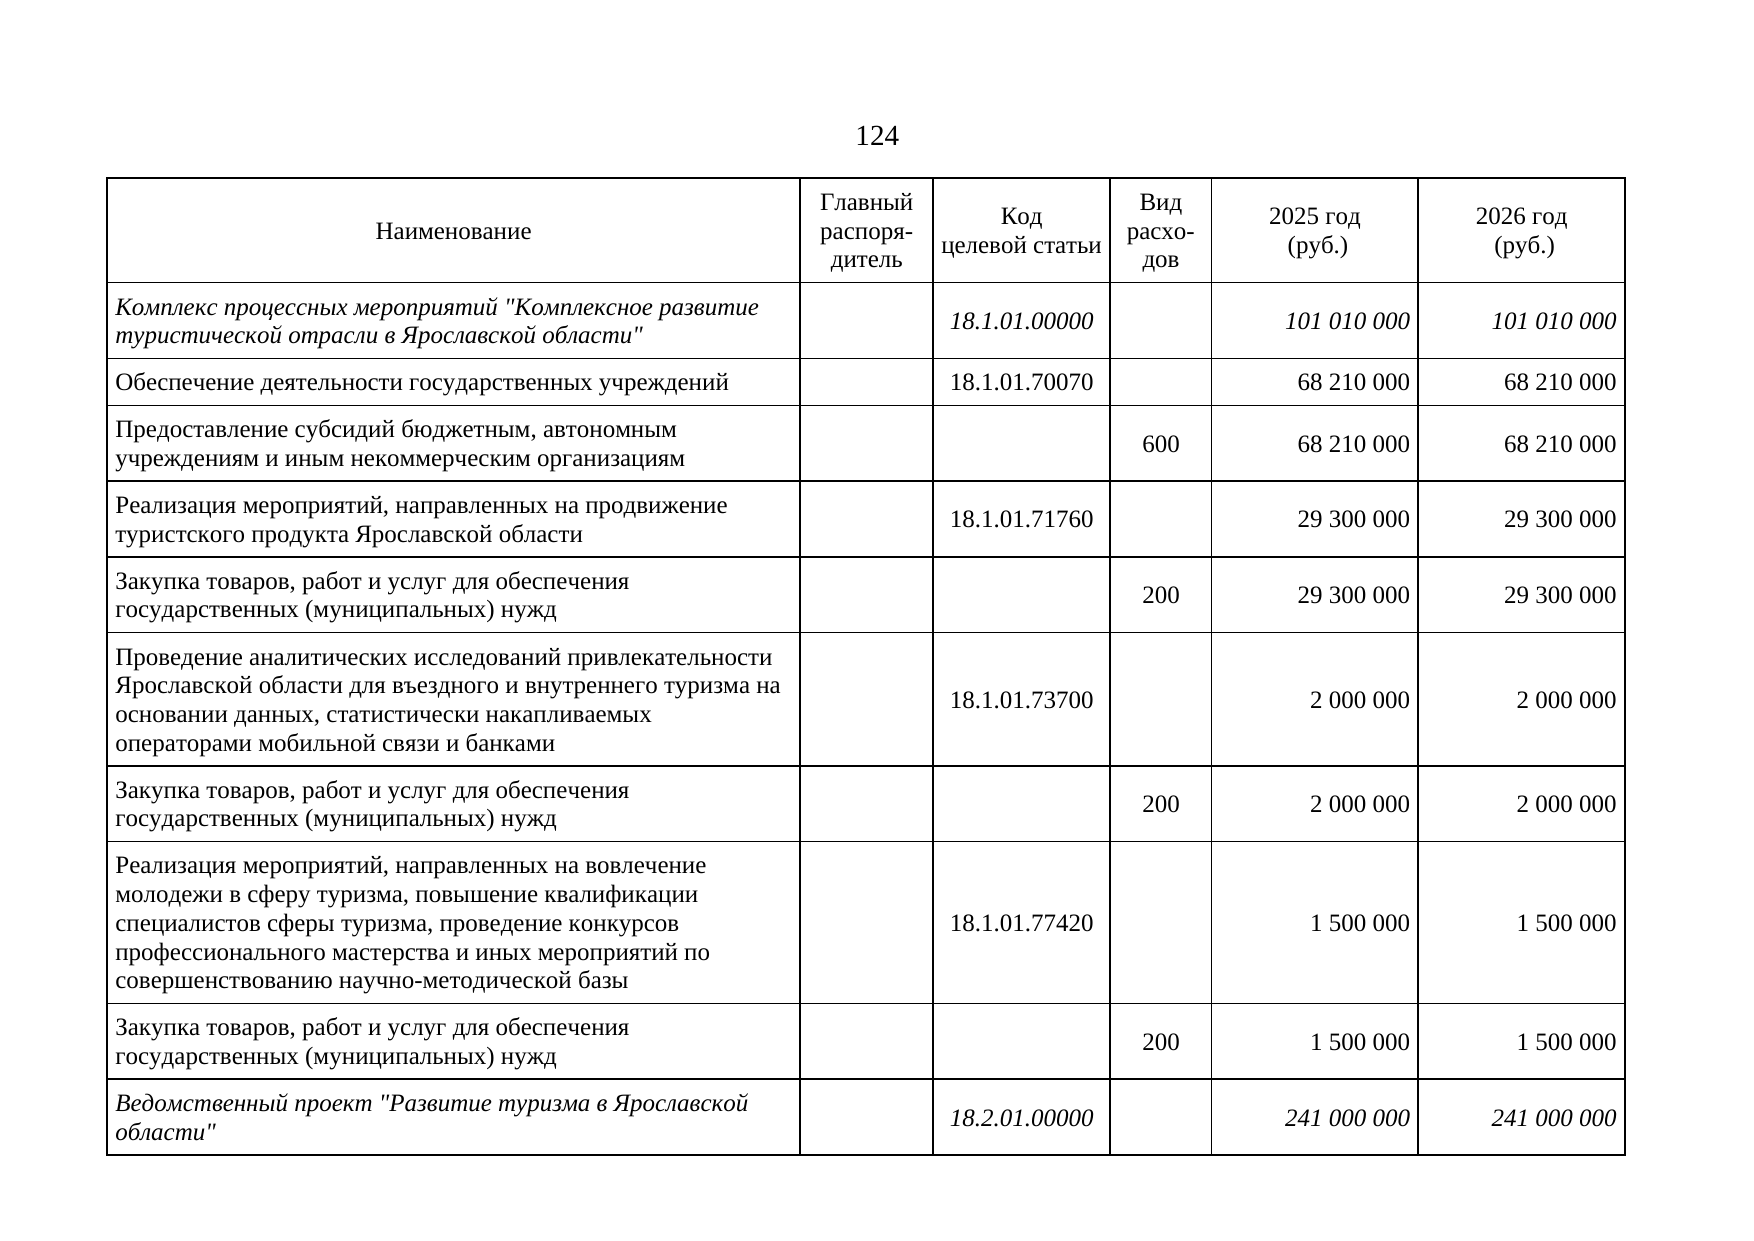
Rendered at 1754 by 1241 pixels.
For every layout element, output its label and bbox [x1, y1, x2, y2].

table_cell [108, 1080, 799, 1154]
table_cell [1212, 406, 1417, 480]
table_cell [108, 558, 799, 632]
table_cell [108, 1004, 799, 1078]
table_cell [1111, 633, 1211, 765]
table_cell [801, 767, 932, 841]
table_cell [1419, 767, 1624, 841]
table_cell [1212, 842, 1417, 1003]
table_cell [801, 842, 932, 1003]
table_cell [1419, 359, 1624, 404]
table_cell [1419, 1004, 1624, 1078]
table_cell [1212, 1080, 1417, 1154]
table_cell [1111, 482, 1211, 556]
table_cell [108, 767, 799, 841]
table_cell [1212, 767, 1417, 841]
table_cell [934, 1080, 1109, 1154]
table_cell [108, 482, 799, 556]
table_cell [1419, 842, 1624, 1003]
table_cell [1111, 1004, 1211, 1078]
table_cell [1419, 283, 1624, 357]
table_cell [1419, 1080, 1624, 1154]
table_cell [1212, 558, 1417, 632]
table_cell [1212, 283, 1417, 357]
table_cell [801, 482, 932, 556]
table_header [801, 179, 932, 282]
table_header [1212, 179, 1417, 282]
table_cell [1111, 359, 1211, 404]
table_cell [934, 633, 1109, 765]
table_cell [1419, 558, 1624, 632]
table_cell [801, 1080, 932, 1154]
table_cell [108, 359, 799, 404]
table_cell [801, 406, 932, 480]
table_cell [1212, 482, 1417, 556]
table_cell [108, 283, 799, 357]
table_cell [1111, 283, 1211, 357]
table_header [934, 179, 1109, 282]
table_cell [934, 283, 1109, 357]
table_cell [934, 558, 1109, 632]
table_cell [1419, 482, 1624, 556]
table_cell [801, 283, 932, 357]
table_header [1419, 179, 1624, 282]
table_header [1111, 179, 1211, 282]
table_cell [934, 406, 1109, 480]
table_header [108, 179, 799, 282]
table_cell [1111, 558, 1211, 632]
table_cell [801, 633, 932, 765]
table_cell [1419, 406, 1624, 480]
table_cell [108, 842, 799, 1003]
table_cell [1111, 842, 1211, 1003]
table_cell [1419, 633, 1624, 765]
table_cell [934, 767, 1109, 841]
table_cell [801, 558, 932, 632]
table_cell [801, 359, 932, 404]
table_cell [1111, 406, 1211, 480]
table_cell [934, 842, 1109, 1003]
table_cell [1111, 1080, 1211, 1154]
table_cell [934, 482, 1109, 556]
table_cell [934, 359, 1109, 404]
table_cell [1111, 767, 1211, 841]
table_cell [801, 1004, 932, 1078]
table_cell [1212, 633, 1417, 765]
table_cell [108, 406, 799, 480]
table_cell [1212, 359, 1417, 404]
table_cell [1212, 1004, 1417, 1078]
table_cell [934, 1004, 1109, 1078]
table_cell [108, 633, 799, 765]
